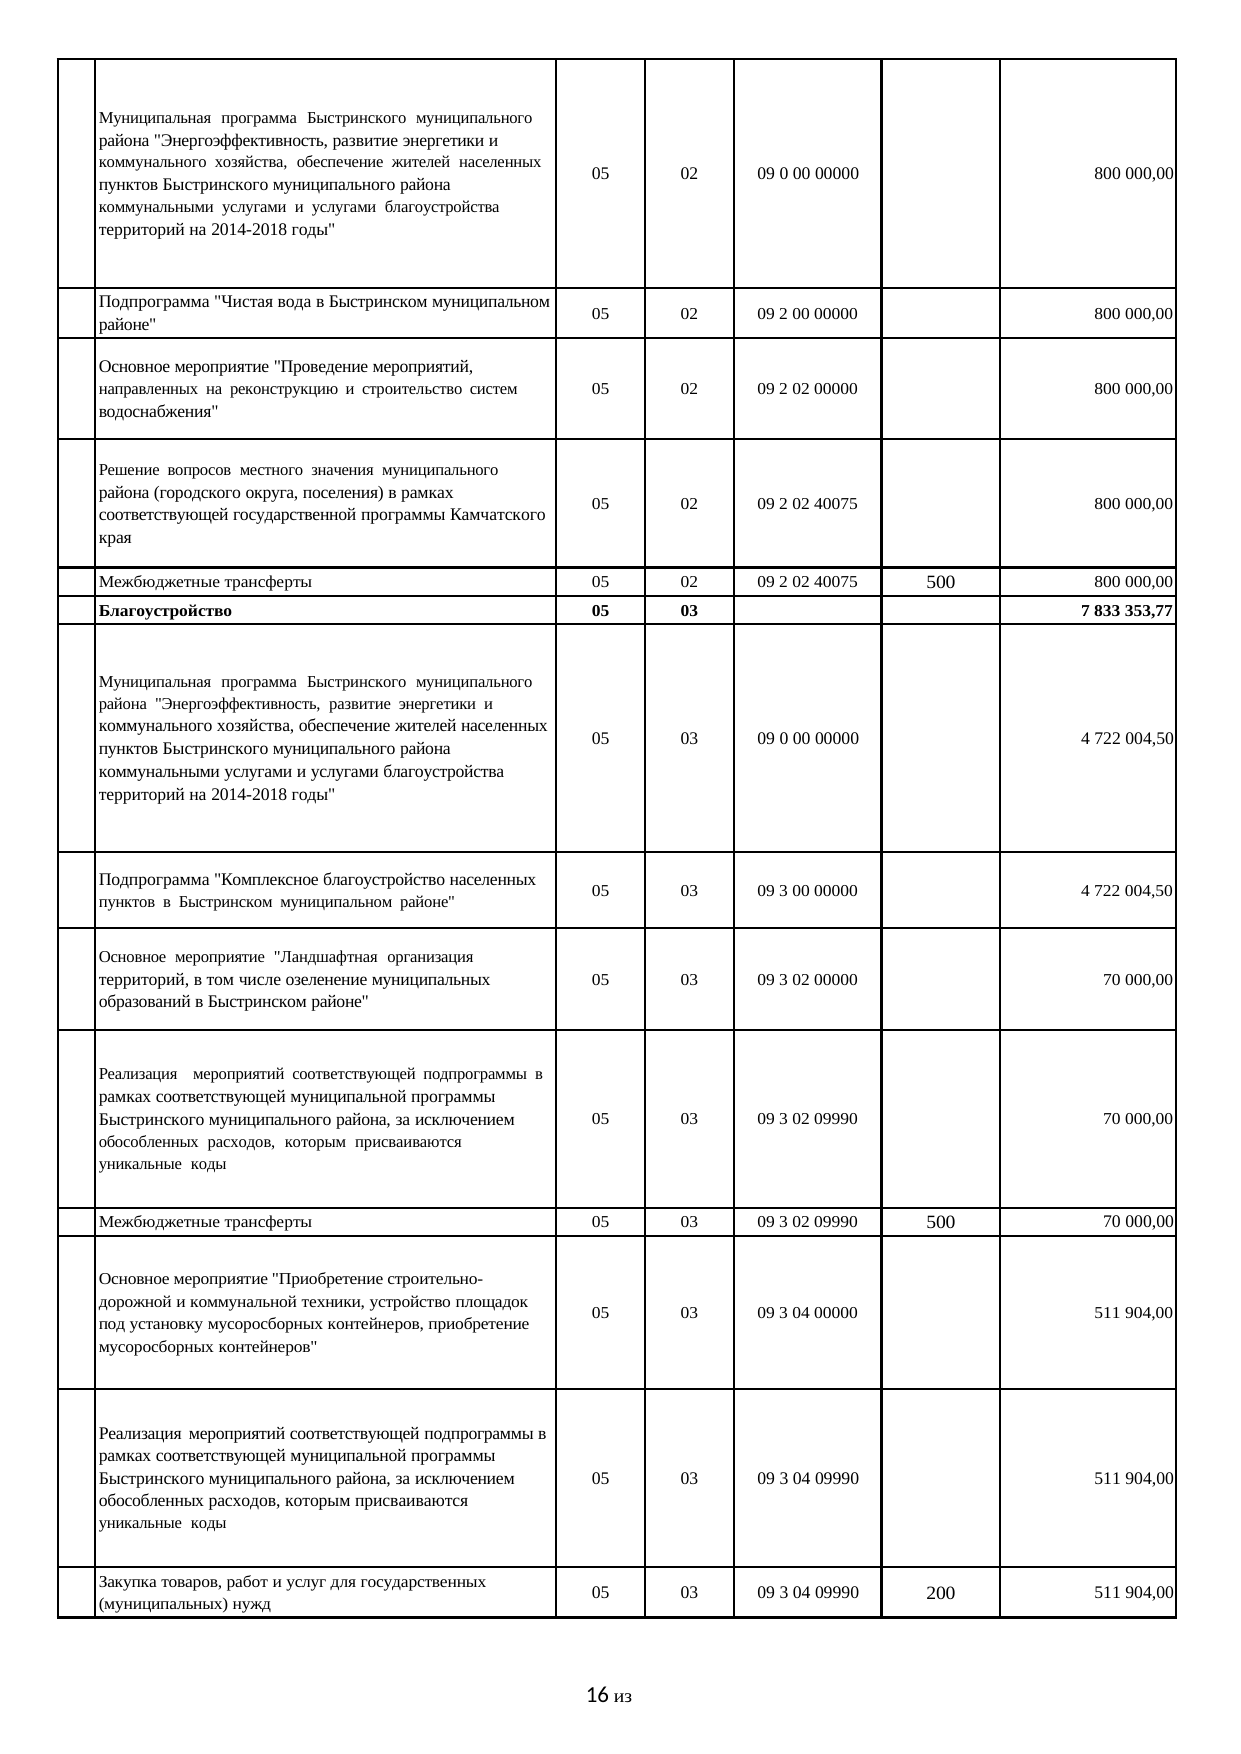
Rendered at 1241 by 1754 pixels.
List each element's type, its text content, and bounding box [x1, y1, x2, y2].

table_cell [883, 1031, 999, 1207]
table_cell [883, 339, 999, 438]
table_cell 03 [646, 1237, 733, 1388]
table_cell 70 000,00 [1001, 929, 1175, 1028]
table_cell 05 [557, 853, 644, 927]
table_cell [59, 1390, 94, 1566]
table_cell 02 [646, 569, 733, 594]
table_header 800 000,00 [1001, 60, 1175, 287]
table_cell 05 [557, 339, 644, 438]
table_cell 09 2 02 40075 [735, 569, 880, 594]
table_cell 800 000,00 [1001, 289, 1175, 337]
table_cell Основное мероприятие "Проведение мероприятий, направленных на реконструкцию и строительство систем водоснабжения" [96, 339, 555, 438]
table_cell 03 [646, 853, 733, 927]
table_cell [59, 1568, 94, 1616]
table_cell [59, 1237, 94, 1388]
table_cell 05 [557, 440, 644, 566]
table_cell 800 000,00 [1001, 339, 1175, 438]
table_cell 03 [646, 929, 733, 1028]
table_cell 200 [883, 1568, 999, 1616]
table_cell 02 [646, 289, 733, 337]
table_cell 03 [646, 625, 733, 851]
table_cell 03 [646, 1209, 733, 1235]
table_cell [59, 929, 94, 1028]
table_header 09 0 00 00000 [735, 60, 880, 287]
table_cell 03 [646, 1031, 733, 1207]
table_cell 09 3 00 00000 [735, 853, 880, 927]
table_cell [883, 440, 999, 566]
table_cell 09 3 02 09990 [735, 1209, 880, 1235]
table_cell 05 [557, 1031, 644, 1207]
table_cell 05 [557, 597, 644, 623]
table_cell 03 [646, 597, 733, 623]
table_cell [883, 625, 999, 851]
table_cell 05 [557, 1568, 644, 1616]
table_cell 70 000,00 [1001, 1031, 1175, 1207]
table_cell 02 [646, 339, 733, 438]
table_cell 09 2 02 40075 [735, 440, 880, 566]
table_cell 4 722 004,50 [1001, 853, 1175, 927]
table_header 02 [646, 60, 733, 287]
table_cell [59, 1209, 94, 1235]
table_cell 511 904,00 [1001, 1568, 1175, 1616]
table_cell 03 [646, 1390, 733, 1566]
table_cell [59, 853, 94, 927]
table_cell [59, 1031, 94, 1207]
table_cell Закупка товаров, работ и услуг для государственных (муниципальных) нужд [96, 1568, 555, 1616]
table_cell 05 [557, 569, 644, 594]
table_cell [735, 597, 880, 623]
table_cell Основное мероприятие "Ландшафтная организация территорий, в том числе озеленение муниципальных образований в Быстринском районе" [96, 929, 555, 1028]
table_cell [59, 339, 94, 438]
table_cell 800 000,00 [1001, 440, 1175, 566]
table_cell [59, 289, 94, 337]
table_cell Подпрограмма "Комплексное благоустройство населенных пунктов в Быстринском муниципальном районе" [96, 853, 555, 927]
table_cell [883, 1390, 999, 1566]
table_cell Межбюджетные трансферты [96, 569, 555, 594]
table_header Муниципальная программа Быстринского муниципального района "Энергоэффективность, развитие энергетики и коммунального хозяйства, обеспечение жителей населенных пунктов Быстринского муниципального района коммунальными услугами и услугами благоустройства территорий на 2014-2018 годы" [96, 60, 555, 287]
table_cell 05 [557, 1209, 644, 1235]
table_cell [883, 597, 999, 623]
table_cell Благоустройство [96, 597, 555, 623]
table_cell 09 0 00 00000 [735, 625, 880, 851]
table_cell 03 [646, 1568, 733, 1616]
table_cell 500 [883, 1209, 999, 1235]
table_header [59, 60, 94, 287]
table_cell 09 3 02 00000 [735, 929, 880, 1028]
table_cell [59, 597, 94, 623]
table_cell [59, 440, 94, 566]
table_cell [883, 1237, 999, 1388]
table_cell 09 3 04 09990 [735, 1390, 880, 1566]
table_cell 02 [646, 440, 733, 566]
table_cell 7 833 353,77 [1001, 597, 1175, 623]
table_cell 09 3 04 09990 [735, 1568, 880, 1616]
table_cell 500 [883, 569, 999, 594]
table_cell Решение вопросов местного значения муниципального района (городского округа, поселения) в рамках соответствующей государственной программы Камчатского края [96, 440, 555, 566]
table_cell [59, 569, 94, 594]
table_cell Основное мероприятие "Приобретение строительно- дорожной и коммунальной техники, устройство площадок под установку мусоросборных контейнеров, приобретение мусоросборных контейнеров" [96, 1237, 555, 1388]
table_cell 09 2 00 00000 [735, 289, 880, 337]
table_cell 511 904,00 [1001, 1237, 1175, 1388]
table_cell 05 [557, 929, 644, 1028]
table_cell 05 [557, 1237, 644, 1388]
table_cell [96, 1390, 555, 1566]
table_cell 05 [557, 1390, 644, 1566]
table_cell 511 904,00 [1001, 1390, 1175, 1566]
table_cell 05 [557, 289, 644, 337]
table_cell 05 [557, 625, 644, 851]
table_cell Муниципальная программа Быстринского муниципального района "Энергоэффективность, развитие энергетики и коммунального хозяйства, обеспечение жителей населенных пунктов Быстринского муниципального района коммунальными услугами и услугами благоустройства территорий на 2014-2018 годы" [96, 625, 555, 851]
table_cell 800 000,00 [1001, 569, 1175, 594]
table_cell [883, 929, 999, 1028]
table_cell [883, 289, 999, 337]
table_cell 09 3 02 09990 [735, 1031, 880, 1207]
table_cell 09 3 04 00000 [735, 1237, 880, 1388]
table_cell Подпрограмма "Чистая вода в Быстринском муниципальном районе" [96, 289, 555, 337]
table_header [883, 60, 999, 287]
table_cell 4 722 004,50 [1001, 625, 1175, 851]
table_cell Межбюджетные трансферты [96, 1209, 555, 1235]
table_cell 09 2 02 00000 [735, 339, 880, 438]
table_cell 70 000,00 [1001, 1209, 1175, 1235]
table_cell [883, 853, 999, 927]
table_header 05 [557, 60, 644, 287]
table_cell [59, 625, 94, 851]
